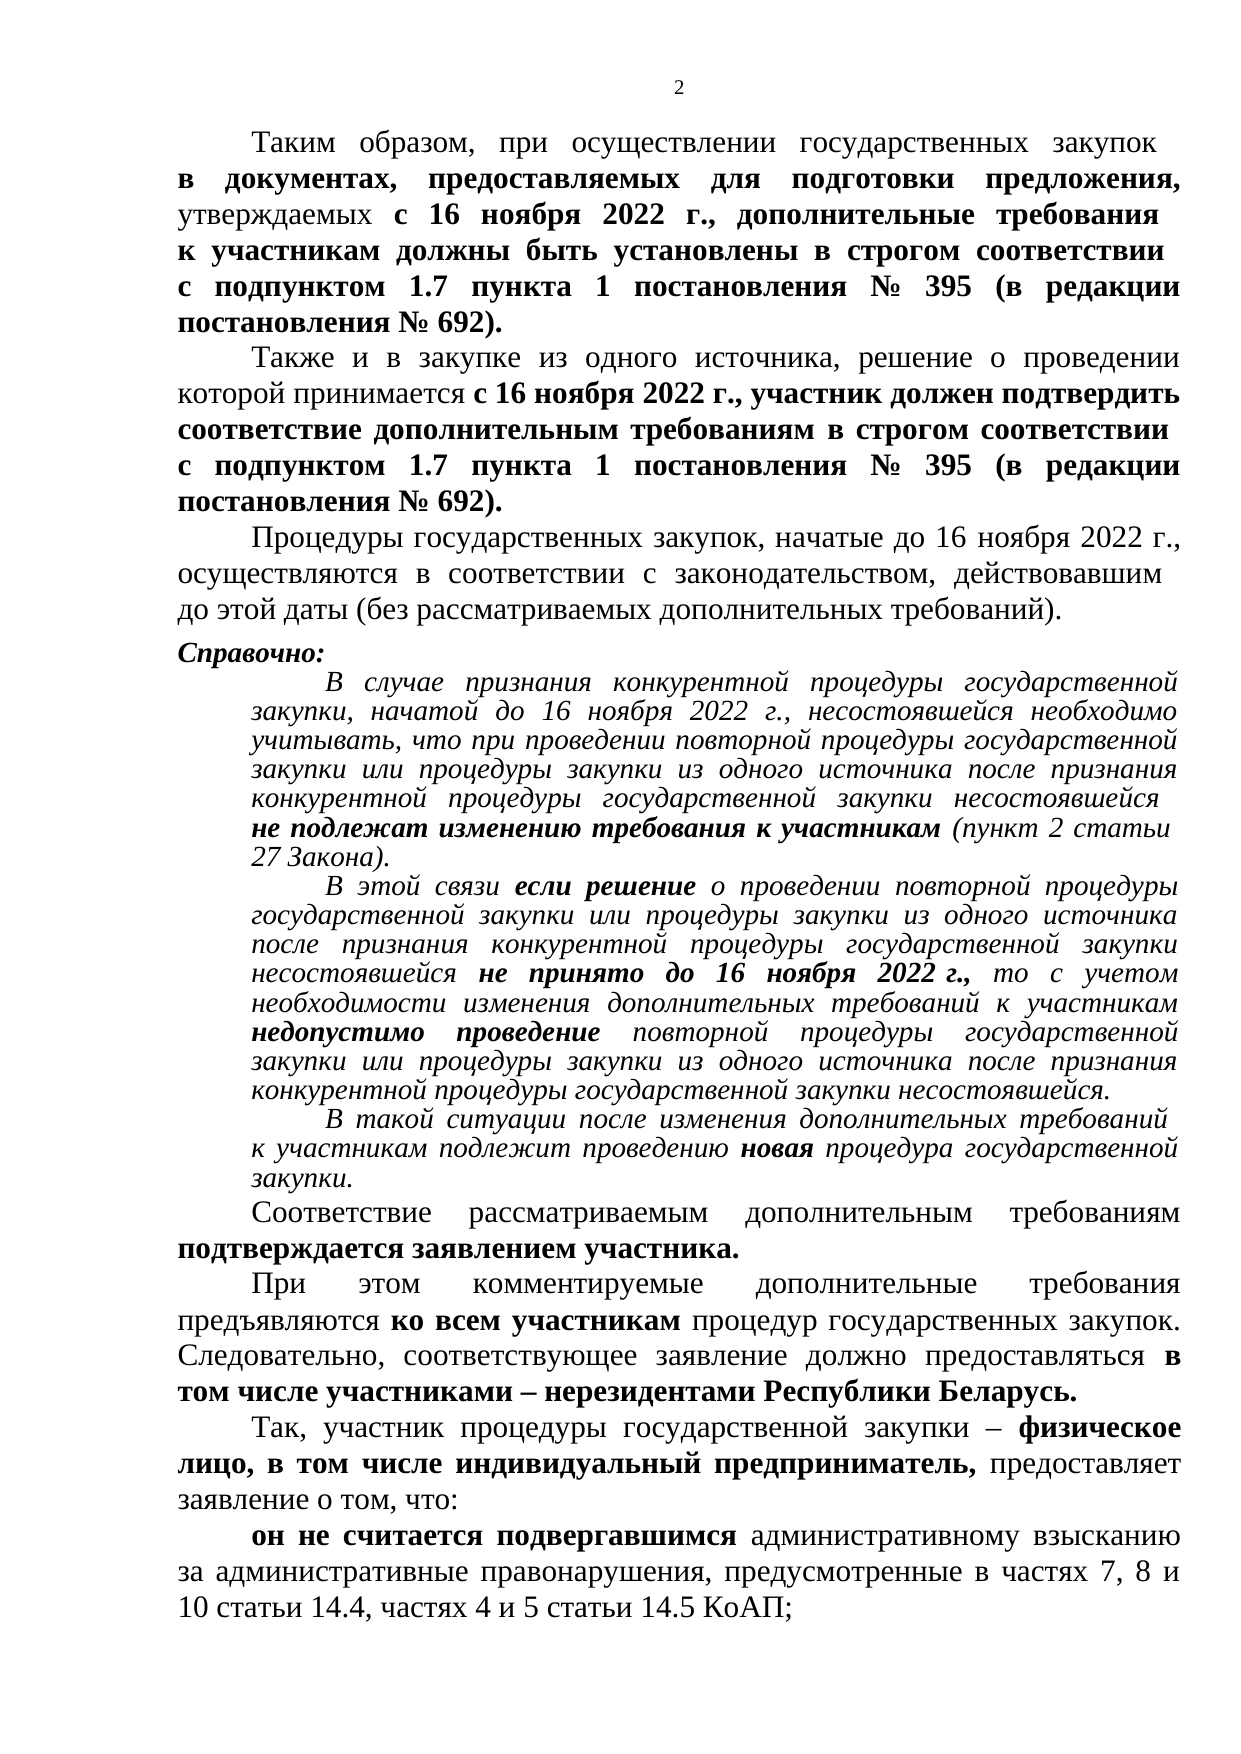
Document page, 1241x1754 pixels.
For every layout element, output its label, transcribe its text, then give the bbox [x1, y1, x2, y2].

list Также и в закупке из одного источника, решение о проведении которой принимается с 16 ноября 2022 г., участник должен подтвердить соответствие дополнительным требованиям в строгом соответствии с подпунктом 1.7 пункта 1 постановления № 395 (в редакции постановления № 692). [177, 339, 1181, 518]
list В такой ситуации после изменения дополнительных требований к участникам подлежит проведению новая процедура государственной закупки. [251, 1105, 1181, 1193]
list В случае признания конкурентной процедуры государственной закупки, начатой до 16 ноября 2022 г., несостоявшейся необходимо учитывать, что при проведении повторной процедуры государственной закупки или процедуры закупки из одного источника после признания конкурентной процедуры государственной закупки несостоявшейся не подлежат изменению требования к участникам (пункт 2 статьи 27 Закона). [251, 668, 1181, 872]
list он не считается подвергавшимся административному взысканию за административные правонарушения, предусмотренные в частях 7, 8 и 10 статьи 14.4, частях 4 и 5 статьи 14.5 КоАП; [177, 1516, 1181, 1624]
list Таким образом, при осуществлении государственных закупок в документах, предоставляемых для подготовки предложения, утверждаемых с 16 ноября 2022 г., дополнительные требования к участникам должны быть установлены в строгом соответствии с подпунктом 1.7 пункта 1 постановления № 395 (в редакции постановления № 692). [177, 123, 1181, 339]
list Так, участник процедуры государственной закупки – физическое лицо, в том числе индивидуальный предприниматель, предоставляет заявление о том, что: [177, 1408, 1181, 1516]
list При этом комментируемые дополнительные требования предъявляются ко всем участникам процедур государственных закупок. Следовательно, соответствующее заявление должно предоставляться в том числе участниками – нерезидентами Республики Беларусь. [177, 1265, 1181, 1408]
text Справочно: [177, 639, 1181, 668]
list Процедуры государственных закупок, начатые до 16 ноября 2022 г., осуществляются в соответствии с законодательством, действовавшим до этой даты (без рассматриваемых дополнительных требований). [177, 518, 1181, 626]
list В этой связи если решение о проведении повторной процедуры государственной закупки или процедуры закупки из одного источника после признания конкурентной процедуры государственной закупки несостоявшейся не принято до 16 ноября 2022 г., то с учетом необходимости изменения дополнительных требований к участникам недопустимо проведение повторной процедуры государственной закупки или процедуры закупки из одного источника после признания конкурентной процедуры государственной закупки несостоявшейся. [251, 872, 1181, 1105]
list Соответствие рассматриваемым дополнительным требованиям подтверждается заявлением участника. [177, 1193, 1181, 1265]
